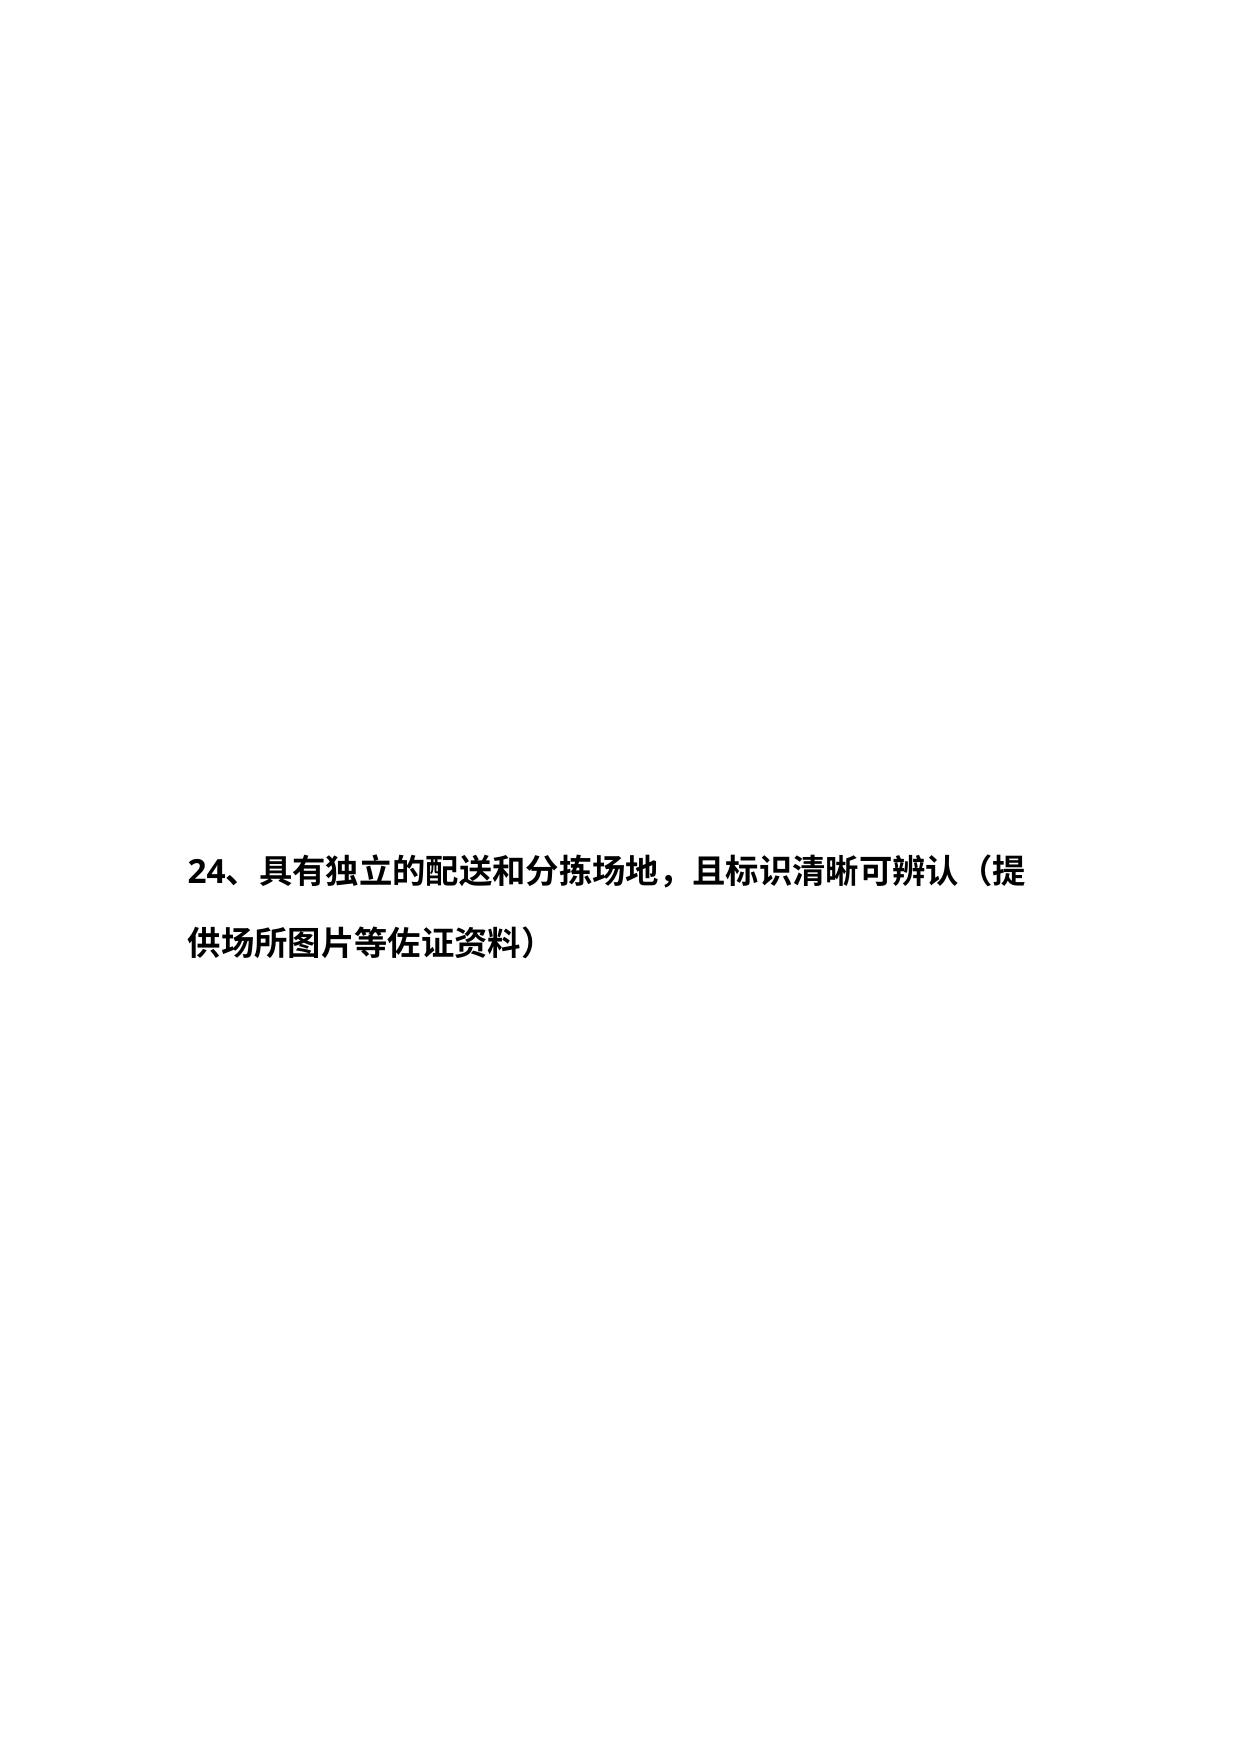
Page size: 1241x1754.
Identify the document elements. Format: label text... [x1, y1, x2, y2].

text 24、具有独立的配送和分拣场地，且标识清晰可辨认（提供场所图片等佐证资料） [187, 844, 1053, 965]
